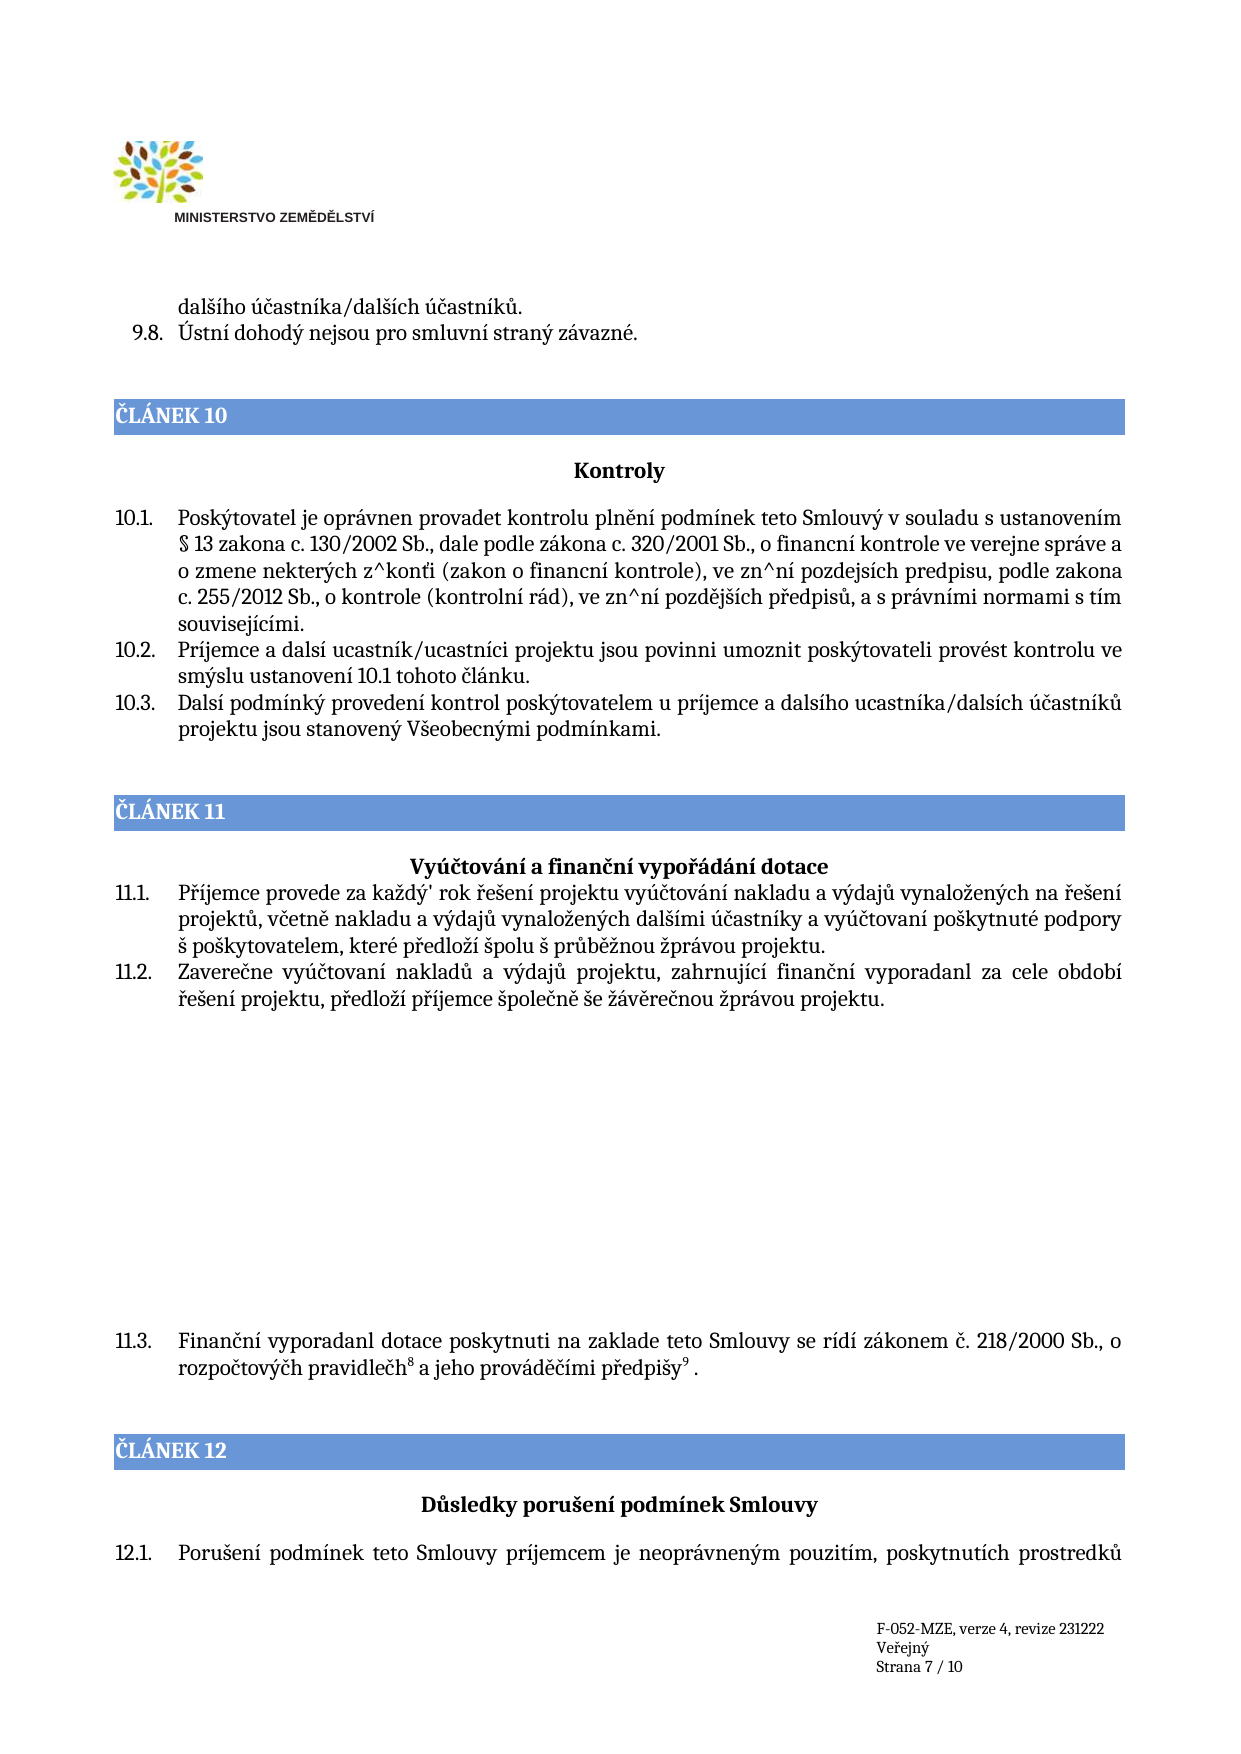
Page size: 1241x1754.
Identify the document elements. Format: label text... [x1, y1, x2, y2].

text Kontroly [115, 458, 1124, 484]
list Príjemce a dalsí ucastník/ucastníci projektu jsou povinni umoznit poskýtovateli provést kontrolu ve smýslu ustanovení 10.1 tohoto článku. [115, 637, 1124, 689]
list Zaverečne vyúčtovaní nakladů a výdajů projektu, zahrnující finanční vyporadanl za cele období řešení projektu, předloží příjemce špolečně še žávěrečnou žprávou projektu. [115, 959, 1124, 1012]
list Finanční vyporadanl dotace poskytnuti na zaklade teto Smlouvy se rídí zákonem č. 218/2000 Sb., o rozpočtovýčh pravidlečh8 a jeho prováděčími předpišy9 . [115, 1328, 1124, 1381]
text Důsledky porušení podmínek Smlouvy [115, 1492, 1124, 1518]
list Poskýtovatel je oprávnen provadet kontrolu plnění podmínek teto Smlouvý v souladu s ustanovením § 13 zakona c. 130/2002 Sb., dale podle zákona c. 320/2001 Sb., o financní kontrole ve verejne správe a o zmene nekterých z^konťi (zakon o financní kontrole), ve zn^ní pozdejsích predpisu, podle zakona c. 255/2012 Sb., o kontrole (kontrolní rád), ve zn^ní pozdějších předpisů, a s právními normami s tím souvisejícími. [115, 505, 1124, 637]
list Dalsí podmínký provedení kontrol poskýtovatelem u príjemce a dalsího ucastníka/dalsích účastníků projektu jsou stanovený Všeobecnými podmínkami. [115, 689, 1124, 742]
text ČLÁNEK 10 [116, 401, 1124, 434]
text Vyúčtování a finanční vypořádání dotace [115, 853, 1124, 880]
text ČLÁNEK 11 [116, 797, 1124, 829]
text ČLÁNEK 12 [116, 1435, 1124, 1468]
picture [113, 141, 204, 203]
list Ústní dohodý nejsou pro smluvní straný závazné. [132, 320, 1124, 346]
list Příjemce provede za každý' rok řešení projektu vyúčtování nakladu a výdajů vynaložených na řešení projektů, včetně nakladu a výdajů vynaložených dalšími účastníky a vyúčtovaní poškytnuté podpory š poškytovatelem, které předloží špolu š průběžnou žprávou projektu. [115, 880, 1124, 959]
